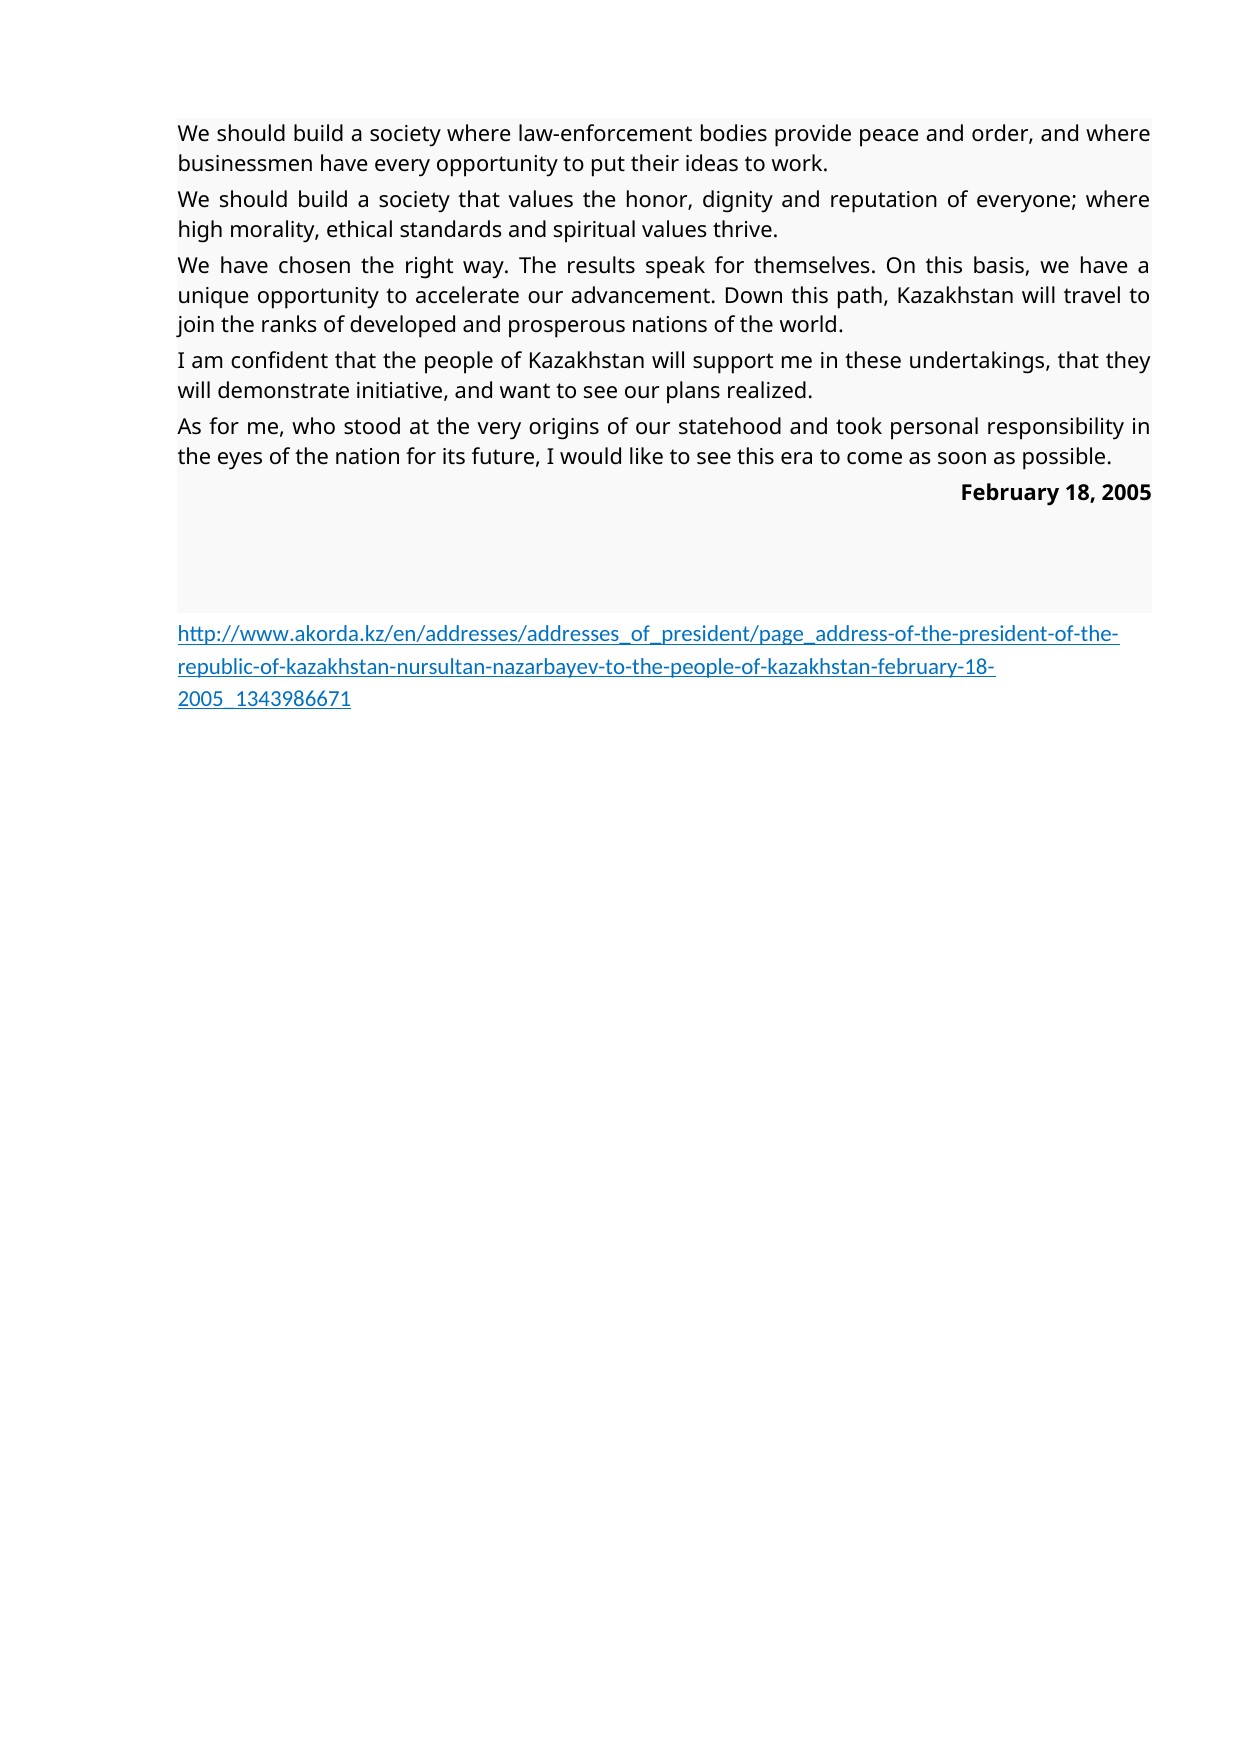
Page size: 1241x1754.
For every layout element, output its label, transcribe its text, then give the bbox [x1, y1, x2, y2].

text We have chosen the right way. The results speak for themselves. On this basis, we have a unique opportunity to accelerate our advancement. Down this path, Kazakhstan will travel to join the ranks of developed and prosperous nations of the world. [177, 250, 1152, 339]
text We should build a society that values the honor, dignity and reputation of everyone; where high morality, ethical standards and spiritual values thrive. [177, 184, 1152, 243]
text I am confident that the people of Kazakhstan will support me in these undertakings, that they will demonstrate initiative, and want to see our plans realized. [177, 345, 1152, 405]
text As for me, who stood at the very origins of our statehood and took personal responsibility in the eyes of the nation for its future, I would like to see this era to come as soon as possible. [177, 411, 1152, 471]
text http://www.akorda.kz/en/addresses/addresses_of_president/page_address-of-the-president-of-the-republic-of-kazakhstan-nursultan-nazarbayev-to-the-people-of-kazakhstan-february-18-2005_1343986671 [177, 619, 1152, 712]
text February 18, 2005 [177, 477, 1152, 507]
text We should build a society where law-enforcement bodies provide peace and order, and where businessmen have every opportunity to put their ideas to work. [177, 118, 1152, 178]
